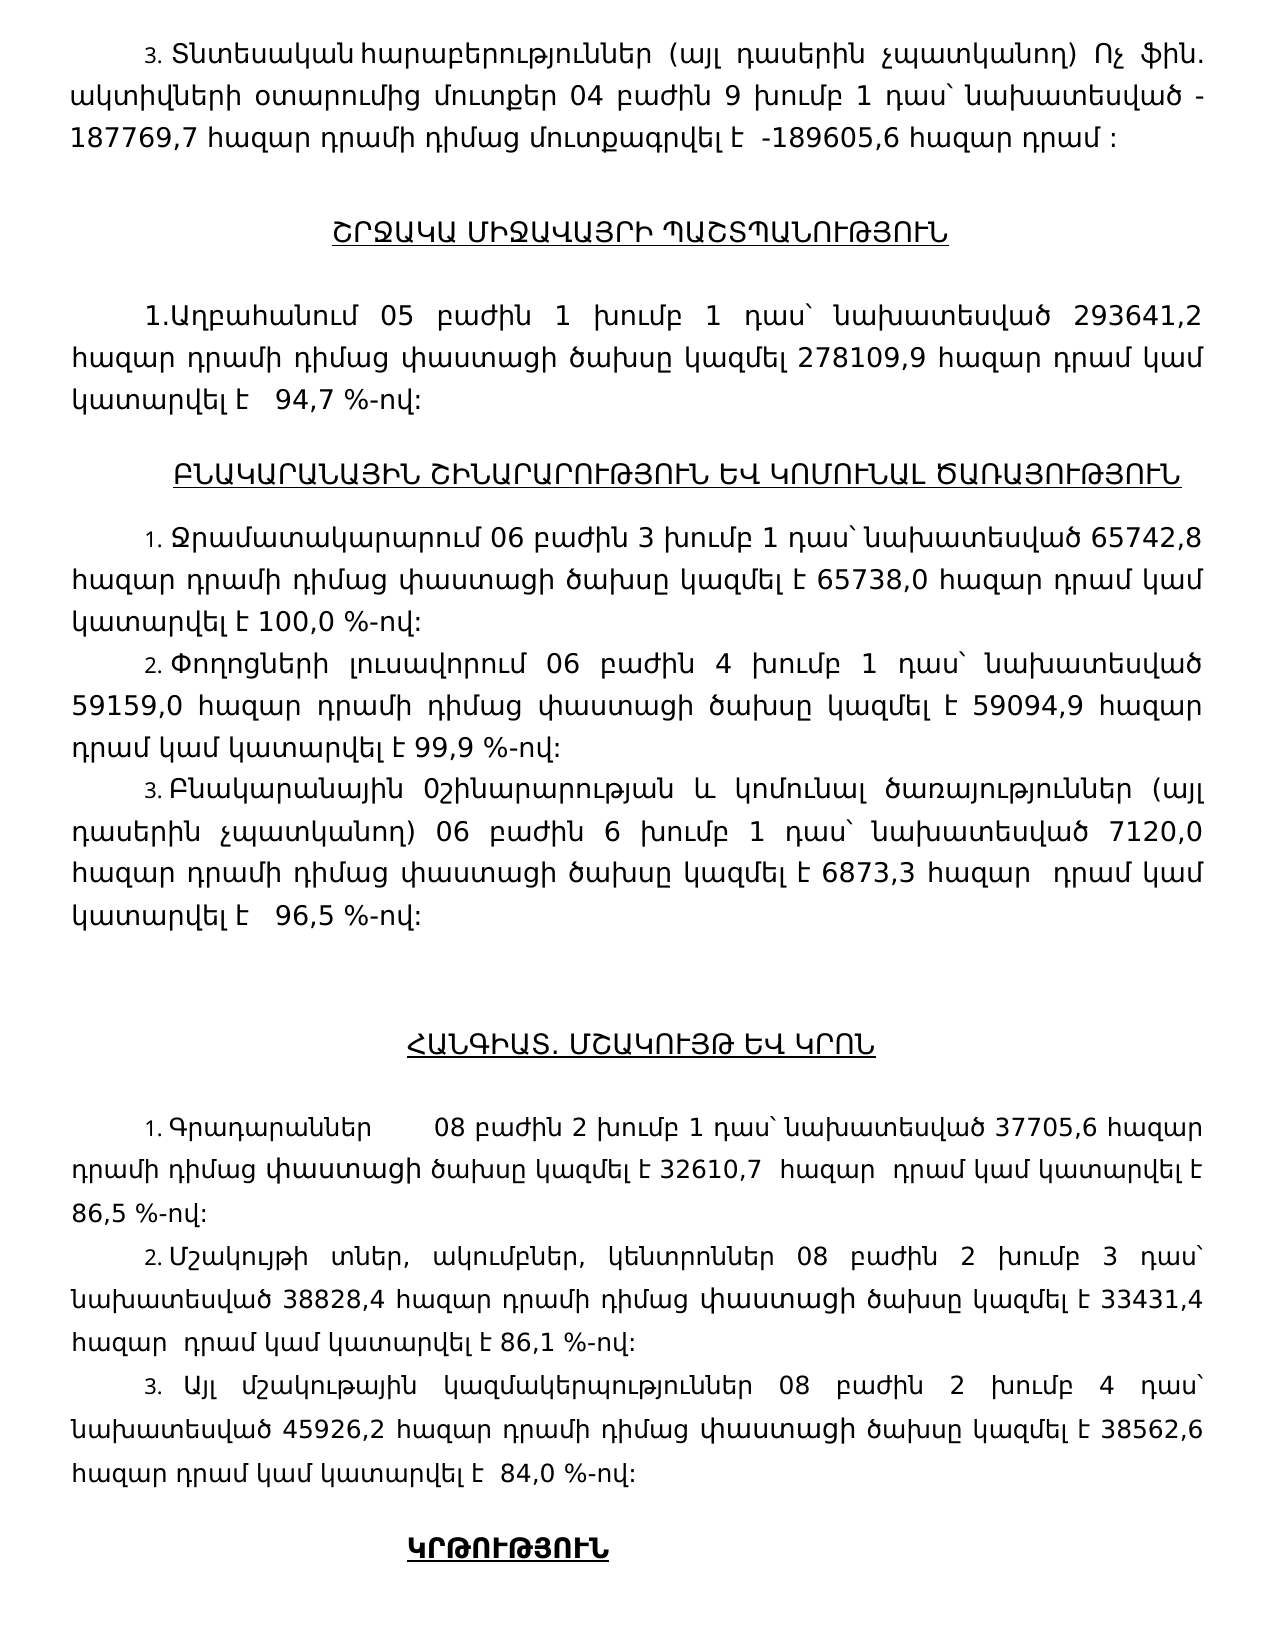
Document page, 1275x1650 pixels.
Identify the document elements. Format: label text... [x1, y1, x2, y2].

text ԿՐԹՈՒԹՅՈՒՆ [407, 1539, 1210, 1563]
text ՀԱՆԳԻԱՏ. ՄՇԱԿՈՒՅԹ ԵՎ ԿՐՈՆ [407, 1035, 1210, 1059]
text ԲՆԱԿԱՐԱՆԱՅԻՆ ՇԻՆԱՐԱՐՈՒԹՅՈՒՆ ԵՎ ԿՈՄՈՒՆԱԼ ԾԱՌԱՅՈՒԹՅՈՒՆ [71, 466, 1210, 489]
list Գրադարաններ 08 բաժին 2 խումբ 1 դաս՝ նախատեսված 37705,6 հազար դրամի դիմաց փաստացի ծախսը կազմել է 32610,7 հազար դրամ կամ կատարվել է 86,5 %-ով: [71, 1102, 1204, 1231]
list Տնտեսական հարաբերություններ (այլ դասերին չպատկանող) Ոչ ֆին. ակտիվների օտարումից մուտքեր 04 բաժին 9 խումբ 1 դաս՝ նախատեսված -187769,7 հազար դրամի դիմաց մուտքագրվել է -189605,6 հազար դրամ : [69, 29, 1206, 156]
list Փողոցների լուսավորում 06 բաժին 4 խումբ 1 դաս՝ նախատեսված 59159,0 հազար դրամի դիմաց փաստացի ծախսը կազմել է 59094,9 հազար դրամ կամ կատարվել է 99,9 %-ով: [71, 639, 1204, 765]
list Այլ մշակութային կազմակերպություններ 08 բաժին 2 խումբ 4 դաս՝ նախատեսված 45926,2 հազար դրամի դիմաց փաստացի ծախսը կազմել է 38562,6 հազար դրամ կամ կատարվել է 84,0 %-ով: [71, 1360, 1204, 1492]
list Բնակարանային 0շինարարության և կոմունալ ծառայություններ (այլ դասերին չպատկանող) 06 բաժին 6 խումբ 1 դաս՝ նախատեսված 7120,0 հազար դրամի դիմաց փաստացի ծախսը կազմել է 6873,3 հազար դրամ կամ կատարվել է 96,5 %-ով: [71, 765, 1204, 933]
text ՇՐՋԱԿԱ ՄԻՋԱՎԱՅՐԻ ՊԱՇՏՊԱՆՈՒԹՅՈՒՆ [332, 224, 1210, 248]
list Մշակույթի տներ, ակումբներ, կենտրոններ 08 բաժին 2 խումբ 3 դաս՝ նախատեսված 38828,4 հազար դրամի դիմաց փաստացի ծախսը կազմել է 33431,4 հազար դրամ կամ կատարվել է 86,1 %-ով: [71, 1231, 1204, 1360]
text 1.Աղբահանում 05 բաժին 1 խումբ 1 դաս՝ նախատեսված 293641,2 հազար դրամի դիմաց փաստացի ծախսը կազմել 278109,9 հազար դրամ կամ կատարվել է 94,7 %-ով: [71, 292, 1204, 418]
list Ջրամատակարարում 06 բաժին 3 խումբ 1 դաս՝ նախատեսված 65742,8 հազար դրամի դիմաց փաստացի ծախսը կազմել է 65738,0 հազար դրամ կամ կատարվել է 100,0 %-ով: [71, 513, 1204, 639]
